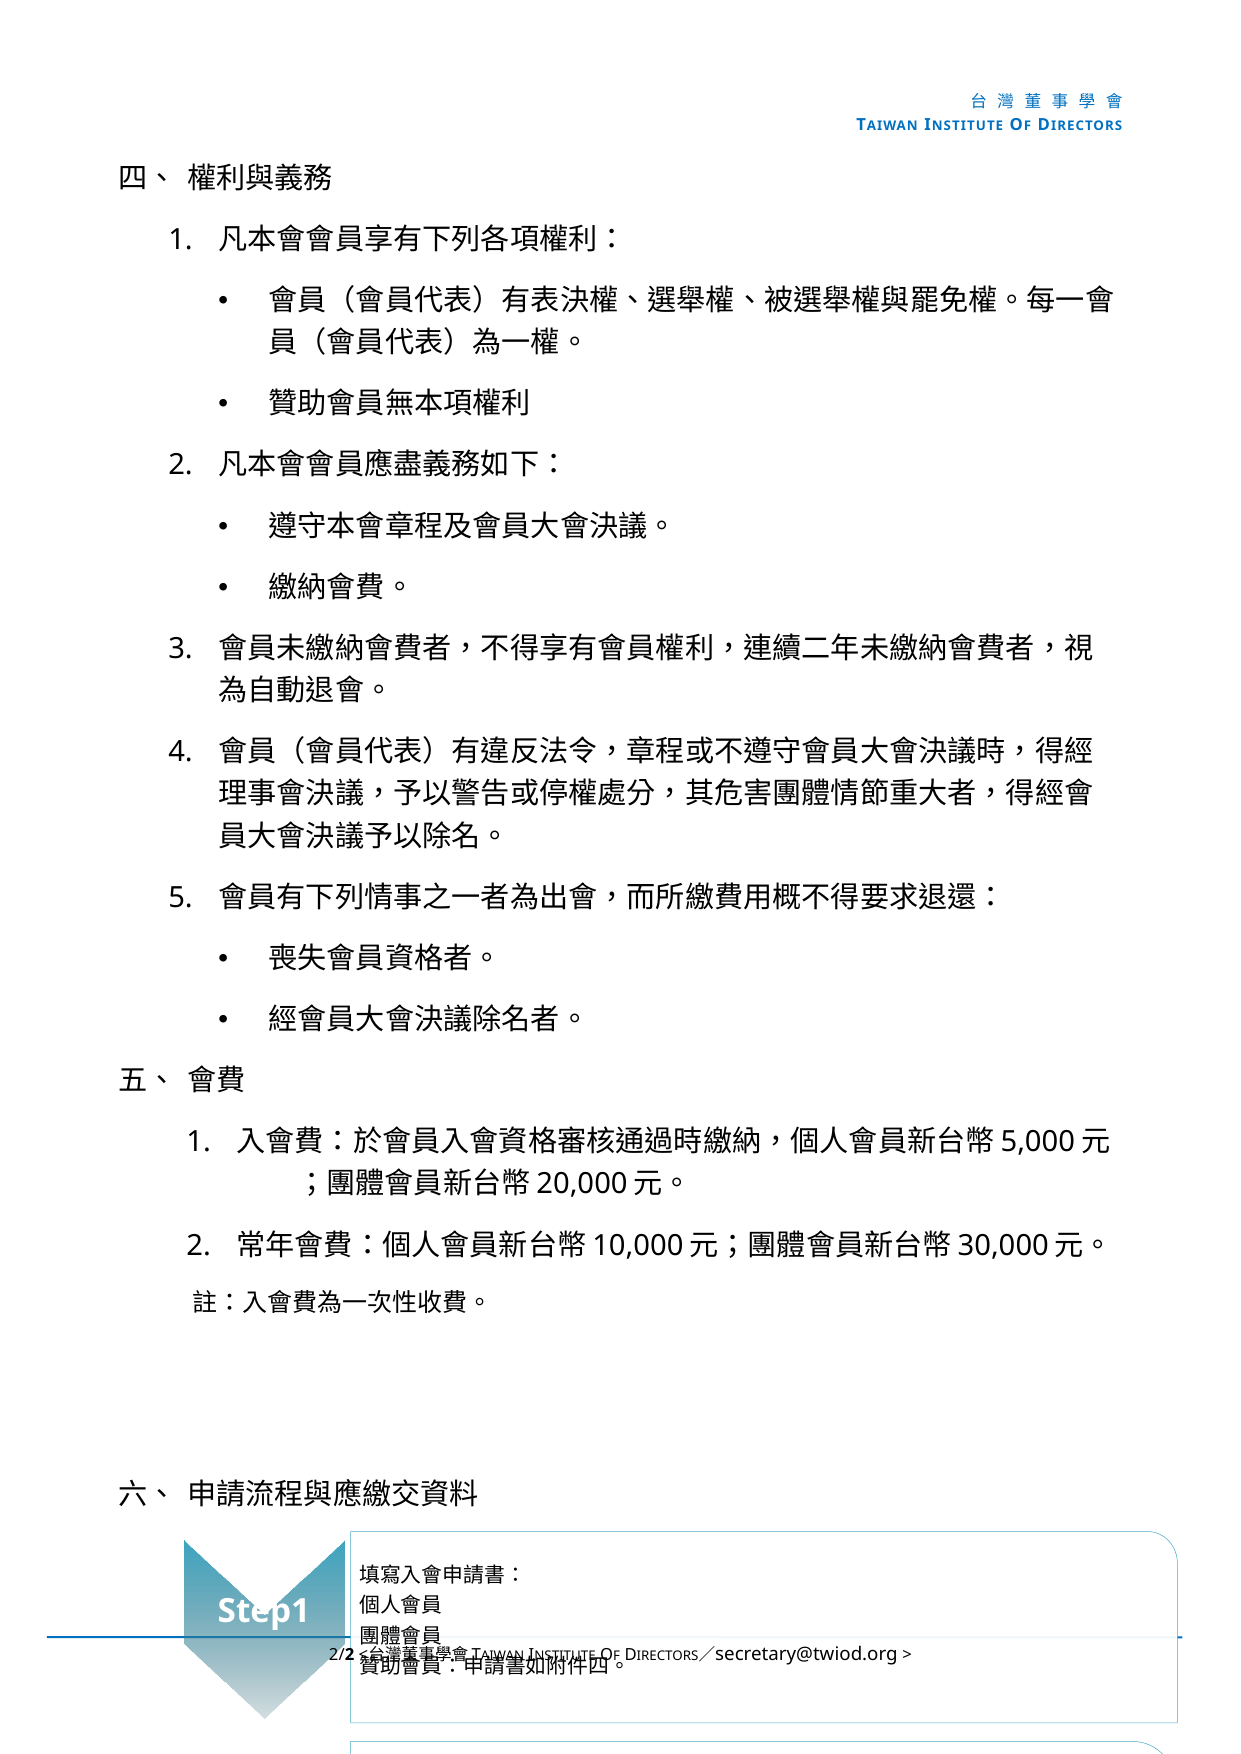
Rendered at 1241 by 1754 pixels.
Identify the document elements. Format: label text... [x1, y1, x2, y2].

list 凡本會會員享有下列各項權利： [168, 215, 1122, 258]
list 繳納會費。 [218, 563, 1122, 605]
list 經會員大會決議除名者。 [218, 996, 1122, 1038]
list 權利與義務 [118, 154, 1122, 197]
list 凡本會會員應盡義務如下： [168, 441, 1122, 483]
list 會員（會員代表）有違反法令，章程或不遵守會員大會決議時，得經理事會決議，予以警告或停權處分，其危害團體情節重大者，得經會員大會決議予以除名。 [168, 728, 1122, 854]
text 註：入會費為一次性收費。 [118, 1282, 1122, 1318]
list 會費 [118, 1057, 1122, 1099]
list 常年會費：個人會員新台幣10,000元；團體會員新台幣30,000元。 [186, 1221, 1122, 1263]
list 遵守本會章程及會員大會決議。 [218, 502, 1122, 544]
list 會員（會員代表）有表決權、選舉權、被選舉權與罷免權。每一會員（會員代表）為一權。 [218, 277, 1122, 361]
list 入會費：於會員入會資格審核通過時繳納，個人會員新台幣5,000元 ；團體會員新台幣20,000元。 [186, 1118, 1122, 1202]
list 喪失會員資格者。 [218, 934, 1122, 977]
list 申請流程與應繳交資料 [118, 1454, 1122, 1529]
list 贊助會員無本項權利 [218, 380, 1122, 422]
list 會員有下列情事之一者為出會，而所繳費用概不得要求退還： [168, 873, 1122, 916]
list 會員未繳納會費者，不得享有會員權利，連續二年未繳納會費者，視為自動退會。 [168, 624, 1122, 709]
